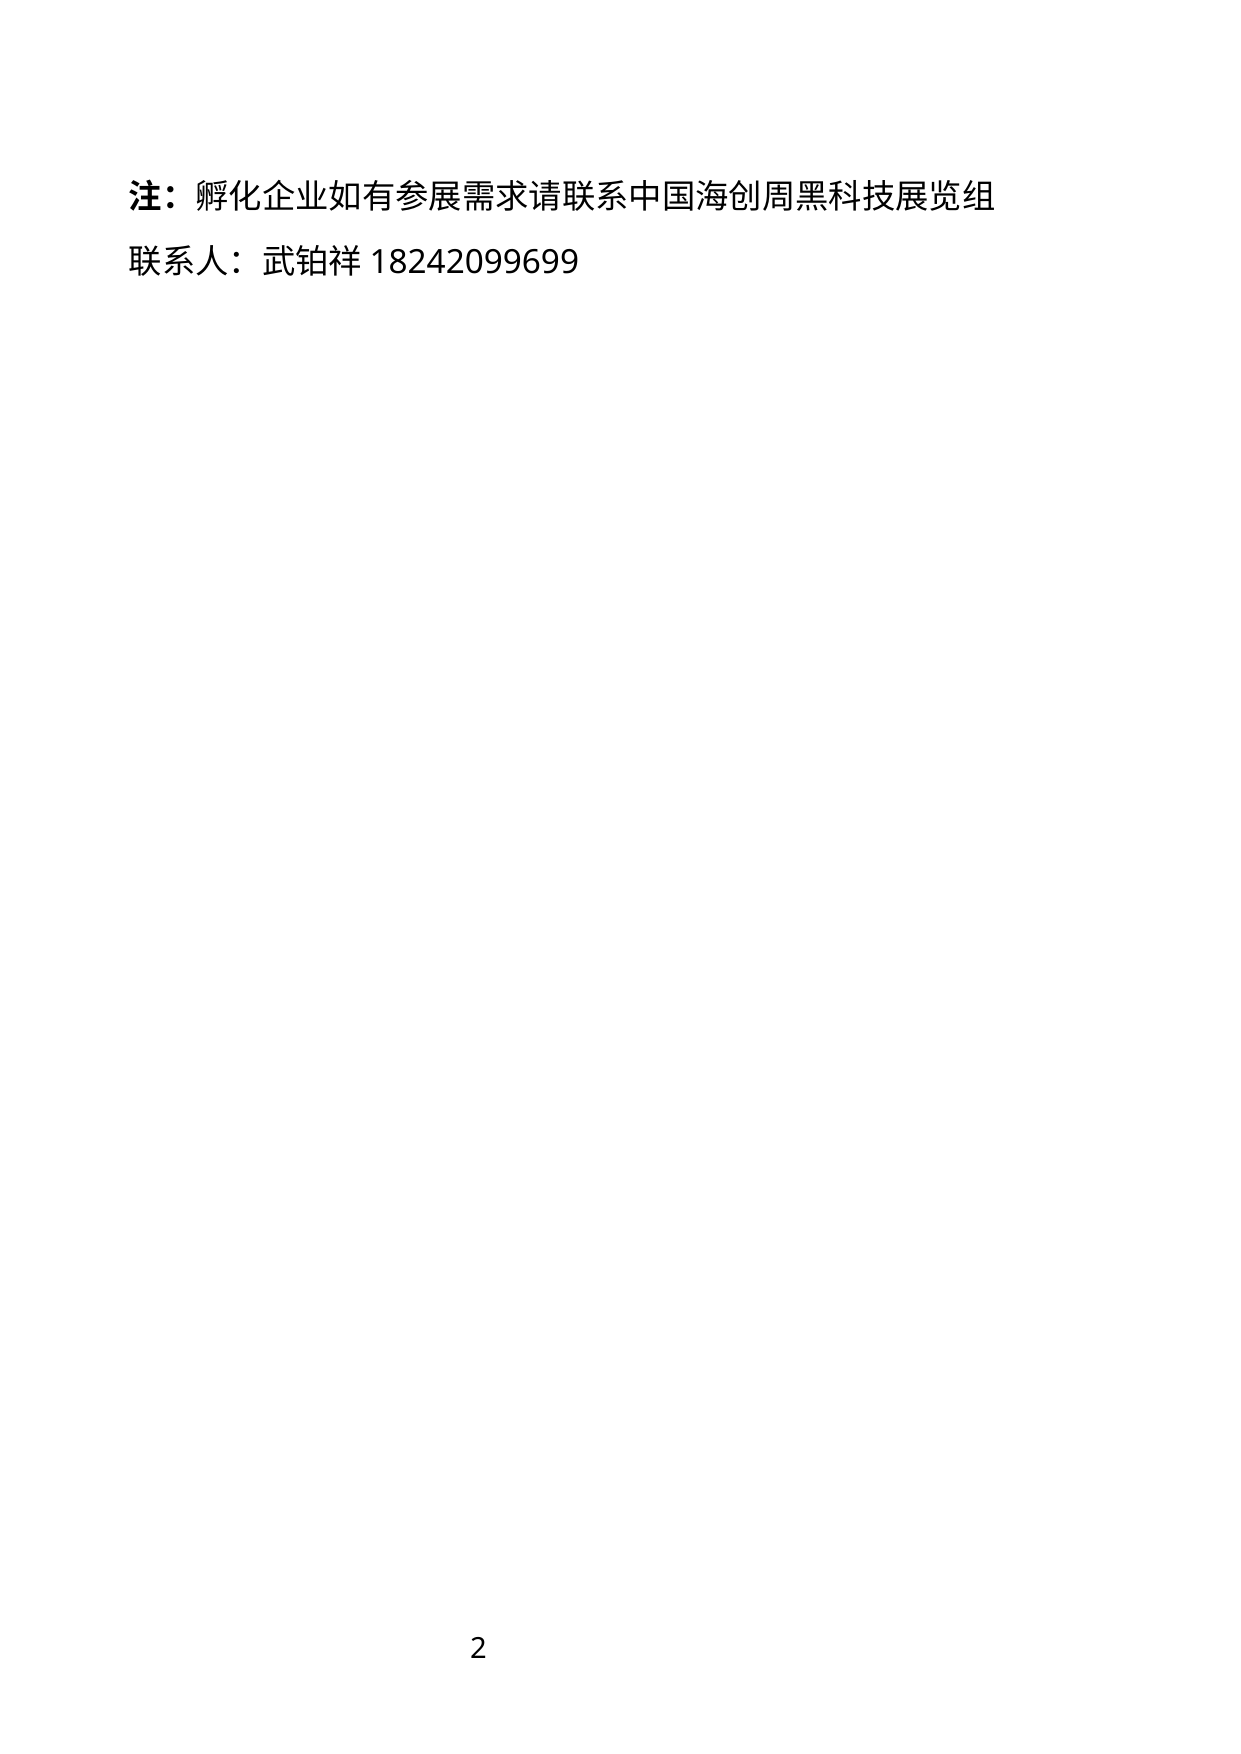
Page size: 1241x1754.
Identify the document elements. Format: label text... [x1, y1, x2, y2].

text 联系人：武铂祥 18242099699 [128, 227, 1053, 292]
text 注：孵化企业如有参展需求请联系中国海创周黑科技展览组 [128, 162, 1053, 227]
